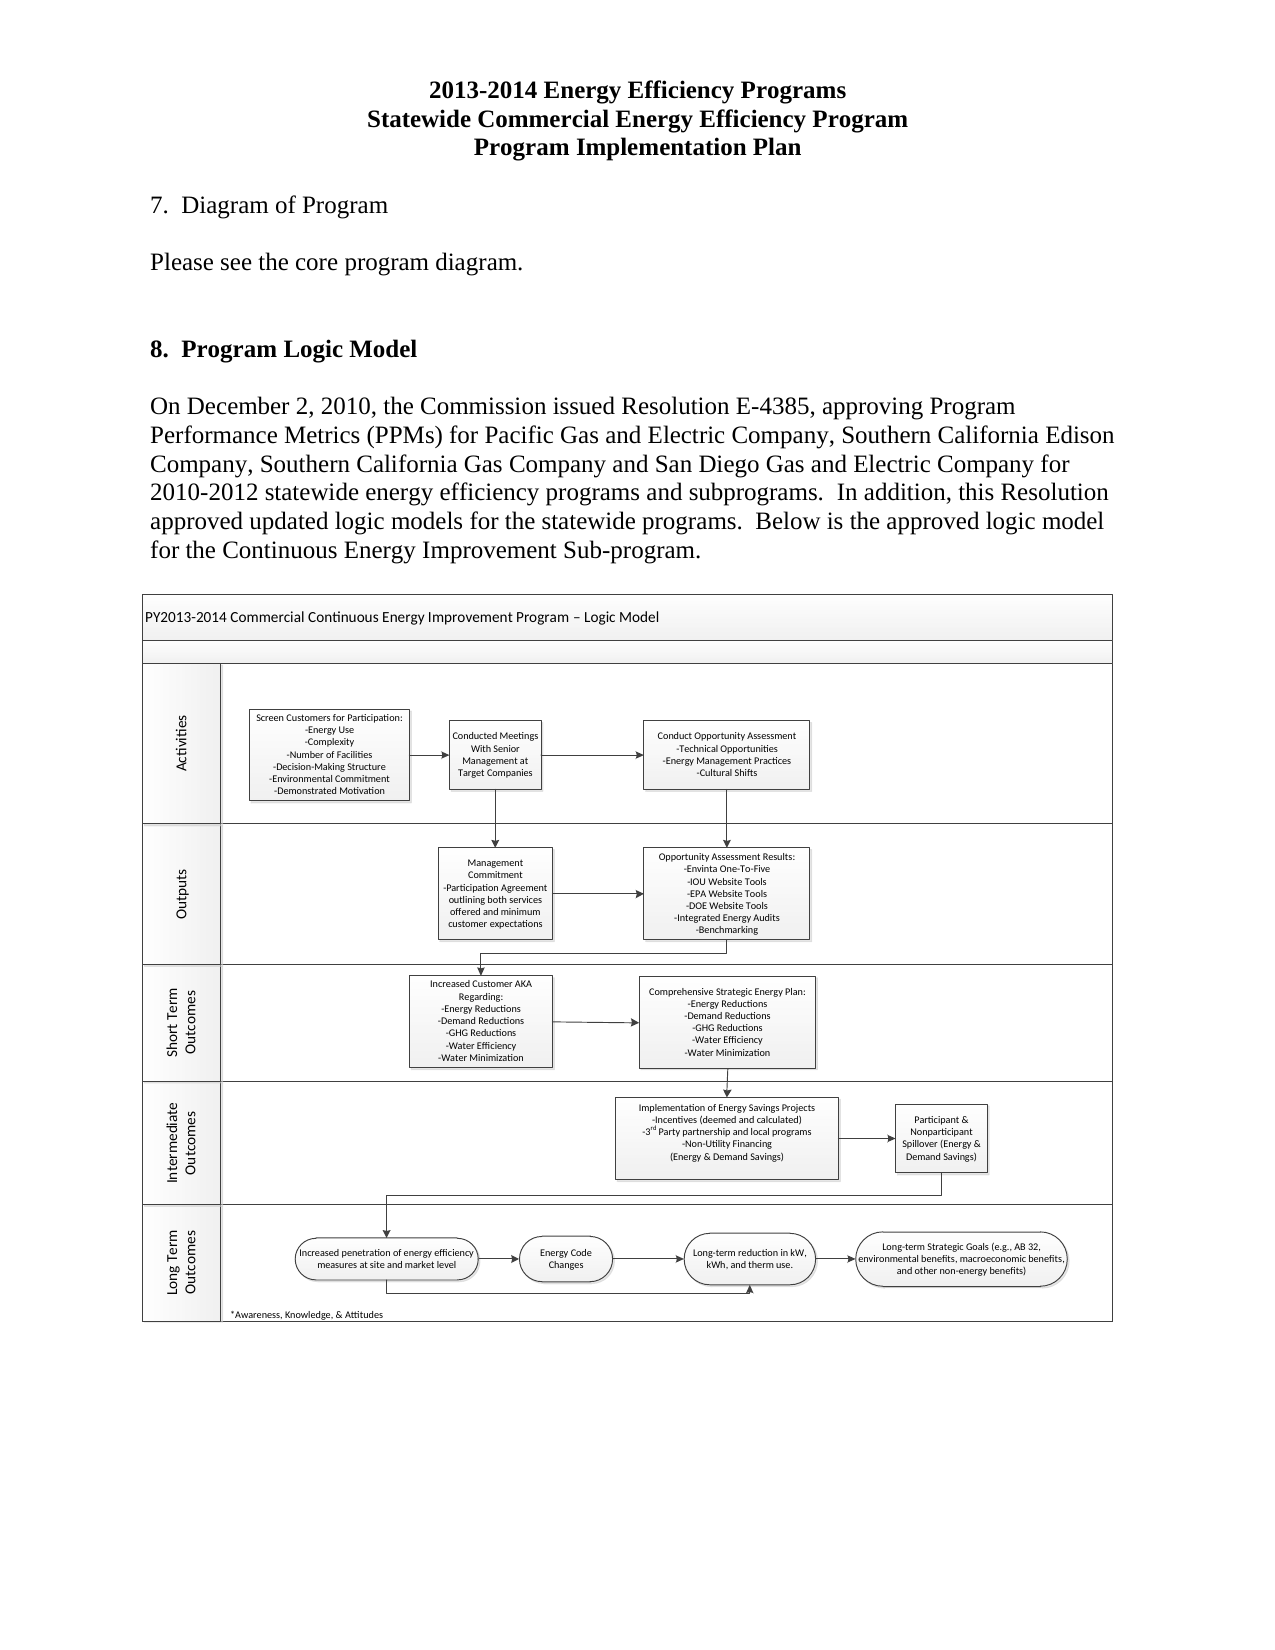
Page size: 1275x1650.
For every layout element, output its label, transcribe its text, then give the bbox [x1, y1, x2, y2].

text 8. Program Logic Model [150, 334, 1125, 362]
text 7. Diagram of Program [150, 190, 1125, 219]
text On December 2, 2010, the Commission issued Resolution E-4385, approving Program Performance Metrics (PPMs) for Pacific Gas and Electric Company, Southern California Edison Company, Southern California Gas Company and San Diego Gas and Electric Company for 2010-2012 statewide energy efficiency programs and subprograms. In addition, this Resolution approved updated logic models for the statewide programs. Below is the approved logic model for the Continuous Energy Improvement Sub-program. [150, 391, 1125, 564]
text Please see the core program diagram. [75, 247, 1125, 276]
